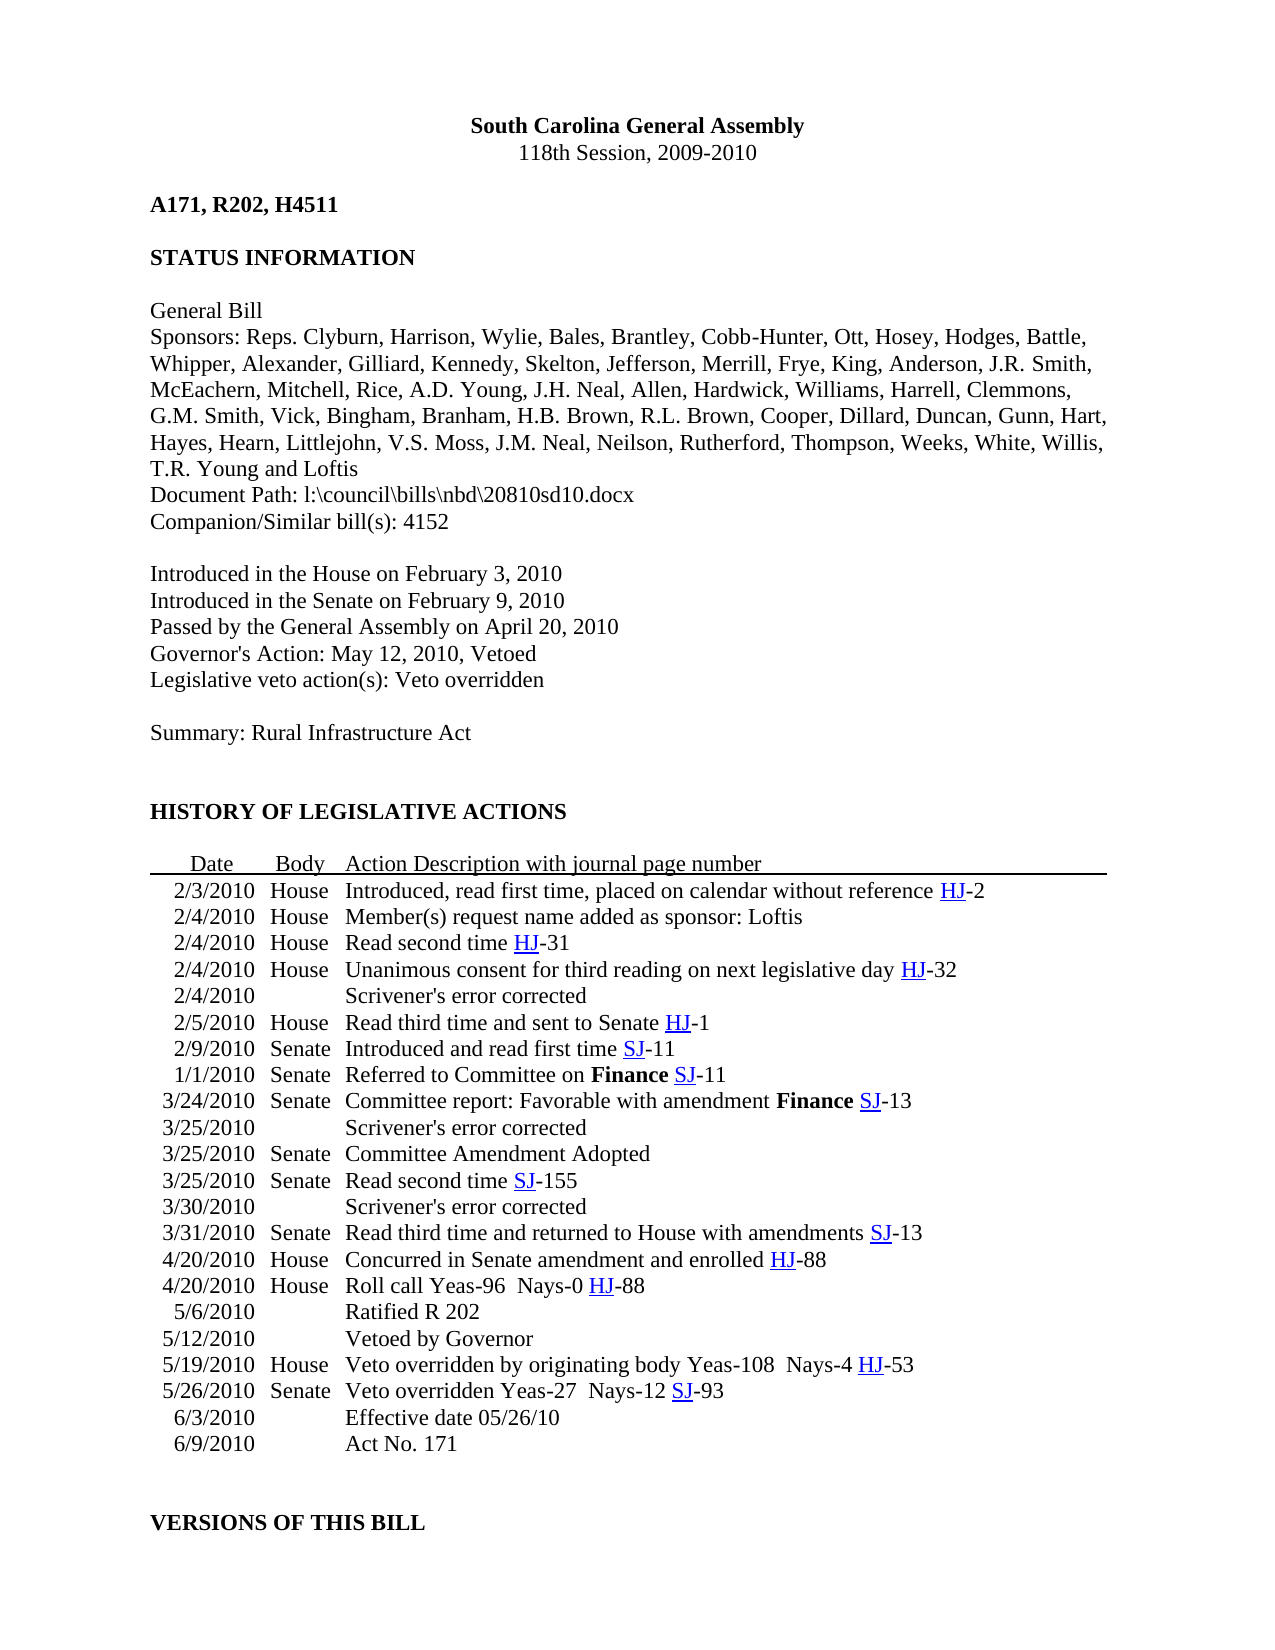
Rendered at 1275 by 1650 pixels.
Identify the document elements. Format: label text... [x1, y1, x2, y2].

text 3/25/2010 Senate Committee Amendment Adopted [150, 1140, 1125, 1167]
text 5/6/2010 Ratified R 202 [150, 1298, 1125, 1325]
text A171, R202, H4511 [150, 192, 1125, 218]
text 6/3/2010 Effective date 05/26/10 [150, 1404, 1125, 1430]
text Document Path: l:\council\bills\nbd\20810sd10.docx [150, 481, 1125, 508]
text STATUS INFORMATION [150, 244, 1125, 271]
text 2/9/2010 Senate Introduced and read first time SJ-11 [150, 1035, 1125, 1061]
text 2/4/2010 House Member(s) request name added as sponsor: Loftis [150, 903, 1125, 929]
text 3/24/2010 Senate Committee report: Favorable with amendment Finance SJ-13 [150, 1088, 1125, 1114]
text 4/20/2010 House Concurred in Senate amendment and enrolled HJ-88 [150, 1246, 1125, 1272]
text 2/5/2010 House Read third time and sent to Senate HJ-1 [150, 1008, 1125, 1035]
text General Bill [150, 297, 1125, 323]
text Introduced in the Senate on February 9, 2010 [150, 587, 1125, 613]
text Companion/Similar bill(s): 4152 [150, 508, 1125, 534]
text 2/4/2010 Scrivener's error corrected [150, 982, 1125, 1008]
text 5/26/2010 Senate Veto overridden Yeas-27 Nays-12 SJ-93 [150, 1377, 1125, 1404]
text 3/30/2010 Scrivener's error corrected [150, 1193, 1125, 1219]
text VERSIONS OF THIS BILL [150, 1509, 1125, 1536]
text 5/19/2010 House Veto overridden by originating body Yeas-108 Nays-4 HJ-53 [150, 1351, 1125, 1377]
text 4/20/2010 House Roll call Yeas-96 Nays-0 HJ-88 [150, 1272, 1125, 1298]
text 2/3/2010 House Introduced, read first time, placed on calendar without reference HJ-2 [150, 877, 1125, 903]
text HISTORY OF LEGISLATIVE ACTIONS [150, 798, 1125, 824]
text 2/4/2010 House Unanimous consent for third reading on next legislative day HJ-32 [150, 956, 1125, 982]
text 5/12/2010 Vetoed by Governor [150, 1325, 1125, 1351]
text Sponsors: Reps. Clyburn, Harrison, Wylie, Bales, Brantley, Cobb-Hunter, Ott, Hosey, Hodges, Battle, Whipper, Alexander, Gilliard, Kennedy, Skelton, Jefferson, Merrill, Frye, King, Anderson, J.R. Smith, McEachern, Mitchell, Rice, A.D. Young, J.H. Neal, Allen, Hardwick, Williams, Harrell, Clemmons, G.M. Smith, Vick, Bingham, Branham, H.B. Brown, R.L. Brown, Cooper, Dillard, Duncan, Gunn, Hart, Hayes, Hearn, Littlejohn, V.S. Moss, J.M. Neal, Neilson, Rutherford, Thompson, Weeks, White, Willis, T.R. Young and Loftis [150, 323, 1125, 481]
text 118th Session, 2009-2010 [150, 139, 1125, 165]
text South Carolina General Assembly [150, 112, 1125, 139]
text Summary: Rural Infrastructure Act [150, 719, 1125, 745]
text Date Body Action Description with journal page number [150, 850, 1125, 877]
text 3/25/2010 Senate Read second time SJ-155 [150, 1167, 1125, 1193]
text 2/4/2010 House Read second time HJ-31 [150, 929, 1125, 956]
text 1/1/2010 Senate Referred to Committee on Finance SJ-11 [150, 1061, 1125, 1088]
text Legislative veto action(s): Veto overridden [150, 666, 1125, 692]
text Governor's Action: May 12, 2010, Vetoed [150, 639, 1125, 666]
text Introduced in the House on February 3, 2010 [150, 561, 1125, 587]
text 3/25/2010 Scrivener's error corrected [150, 1114, 1125, 1140]
text 3/31/2010 Senate Read third time and returned to House with amendments SJ-13 [150, 1219, 1125, 1246]
text 6/9/2010 Act No. 171 [150, 1430, 1125, 1457]
text Passed by the General Assembly on April 20, 2010 [150, 613, 1125, 639]
